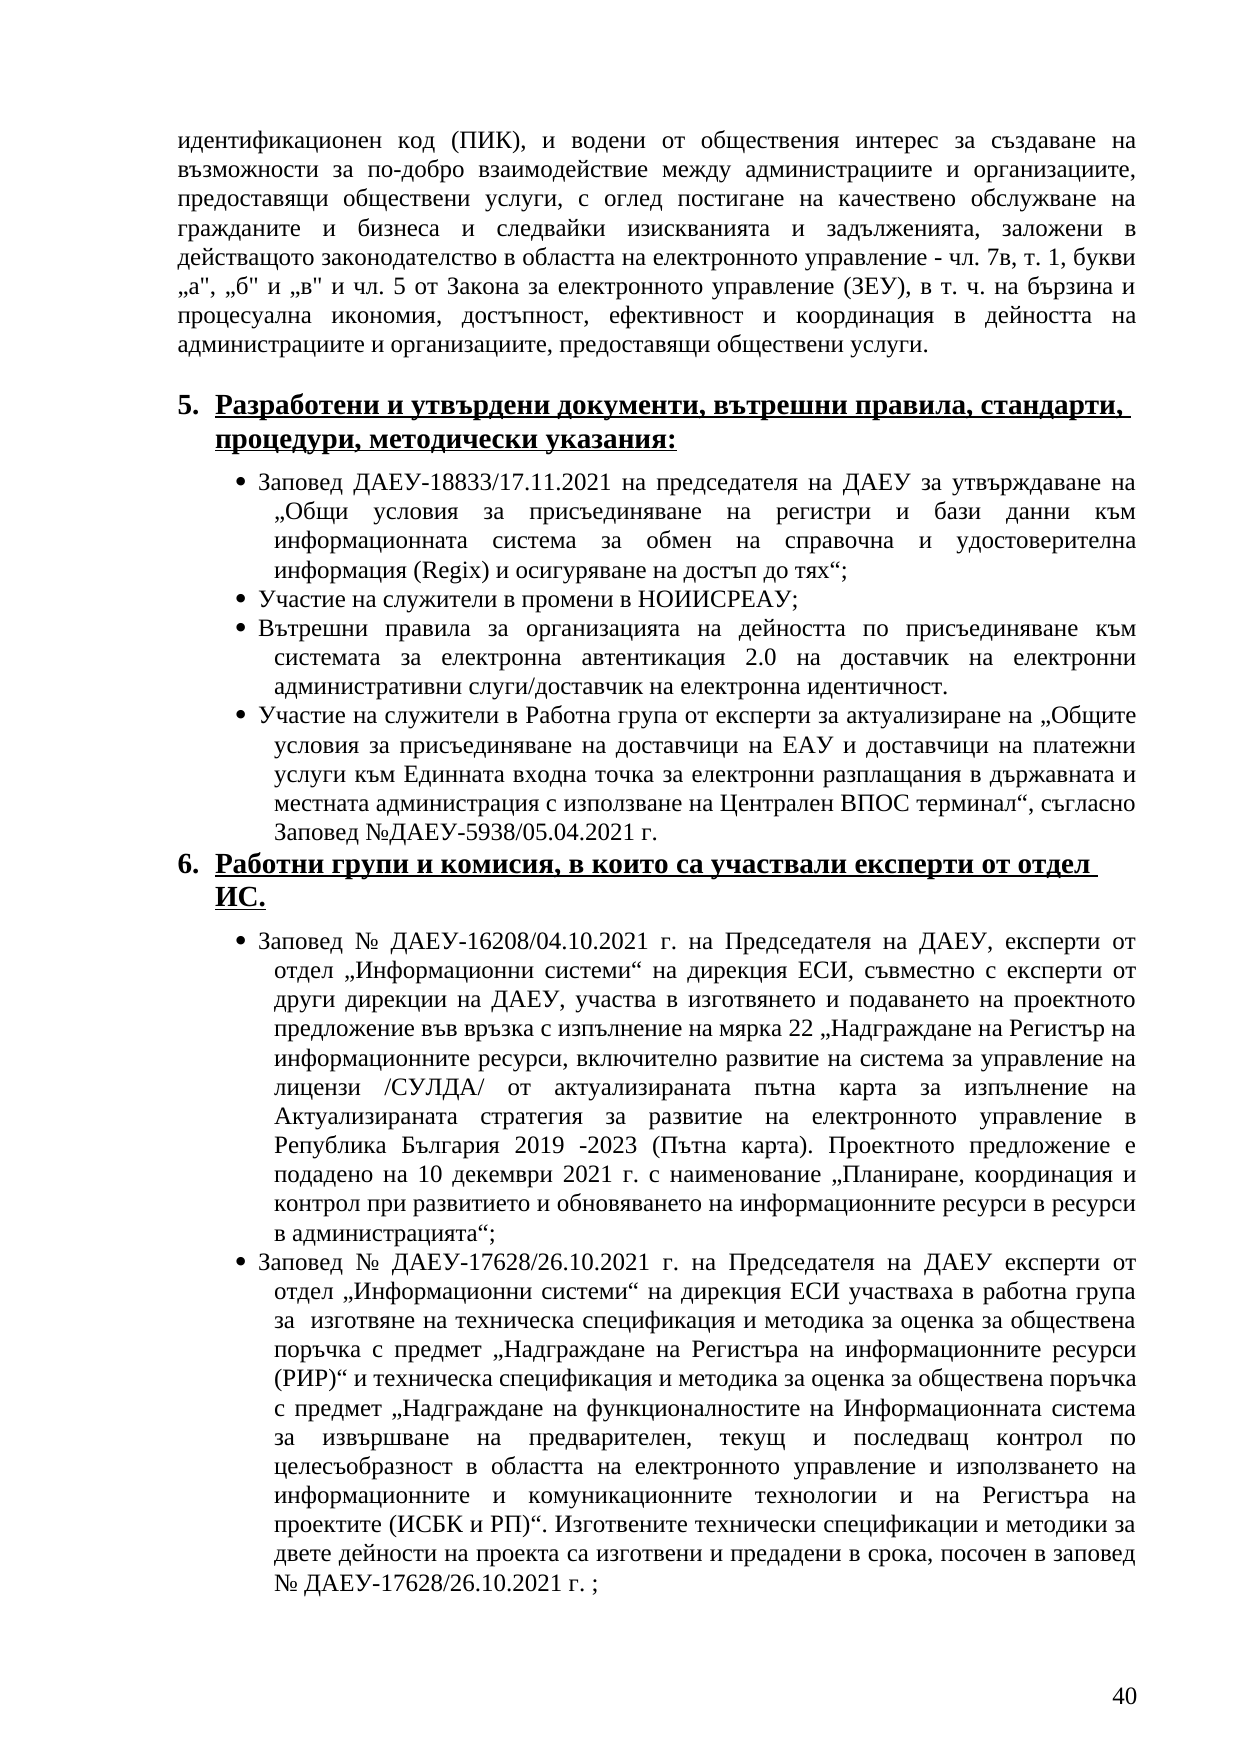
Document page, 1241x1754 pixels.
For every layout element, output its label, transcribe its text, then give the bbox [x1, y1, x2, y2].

list Работни групи и комисия, в които са участвали експерти от отдел ИС. [177, 846, 1137, 913]
list Участие на служители в Работна група от експерти за актуализиране на „Общите условия за присъединяване на доставчици на ЕАУ и доставчици на платежни услуги към Единната входна точка за електронни разплащания в държавната и местната администрация с използване на Централен ВПОС терминал“, съгласно Заповед №ДАЕУ-5938/05.04.2021 г. [236, 700, 1137, 846]
list Разработени и утвърдени документи, вътрешни правила, стандарти, процедури, методически указания: [177, 387, 1137, 454]
list Участие на служители в промени в НОИИСРЕАУ; [236, 583, 1137, 613]
list Заповед ДАЕУ-18833/17.11.2021 на председателя на ДАЕУ за утвърждаване на „Общи условия за присъединяване на регистри и бази данни към информационната система за обмен на справочна и удостоверителна информация (Regix) и осигуряване на достъп до тях“; [236, 467, 1137, 583]
list Вътрешни правила за организацията на дейността по присъединяване към системата за електронна автентикация 2.0 на доставчик на електронни административни слуги/доставчик на електронна идентичност. [236, 613, 1137, 700]
list Заповед № ДАЕУ-17628/26.10.2021 г. на Председателя на ДАЕУ експерти от отдел „Информационни системи“ на дирекция ЕСИ участваха в работна група за изготвяне на техническа спецификация и методика за оценка за обществена поръчка с предмет „Надграждане на Регистъра на информационните ресурси (РИР)“ и техническа спецификация и методика за оценка за обществена поръчка с предмет „Надграждане на функционалностите на Информационната система за извършване на предварителен, текущ и последващ контрол по целесъобразност в областта на електронното управление и използването на информационните и комуникационните технологии и на Регистъра на проектите (ИСБК и РП)“. Изготвените технически спецификации и методики за двете дейности на проекта са изготвени и предадени в срока, посочен в заповед № ДАЕУ-17628/26.10.2021 г. ; [236, 1246, 1137, 1596]
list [177, 125, 1137, 358]
list Заповед № ДАЕУ-16208/04.10.2021 г. на Председателя на ДАЕУ, експерти от отдел „Информационни системи“ на дирекция ЕСИ, съвместно с експерти от други дирекции на ДАЕУ, участва в изготвянето и подаването на проектното предложение във връзка с изпълнение на мярка 22 „Надграждане на Регистър на информационните ресурси, включително развитие на система за управление на лицензи /СУЛДА/ от актуализираната пътна карта за изпълнение на Актуализираната стратегия за развитие на електронното управление в Република България 2019 -2023 (Пътна карта). Проектното предложение е подадено на 10 декември 2021 г. с наименование „Планиране, координация и контрол при развитието и обновяването на информационните ресурси в ресурси в администрацията“; [236, 926, 1137, 1246]
